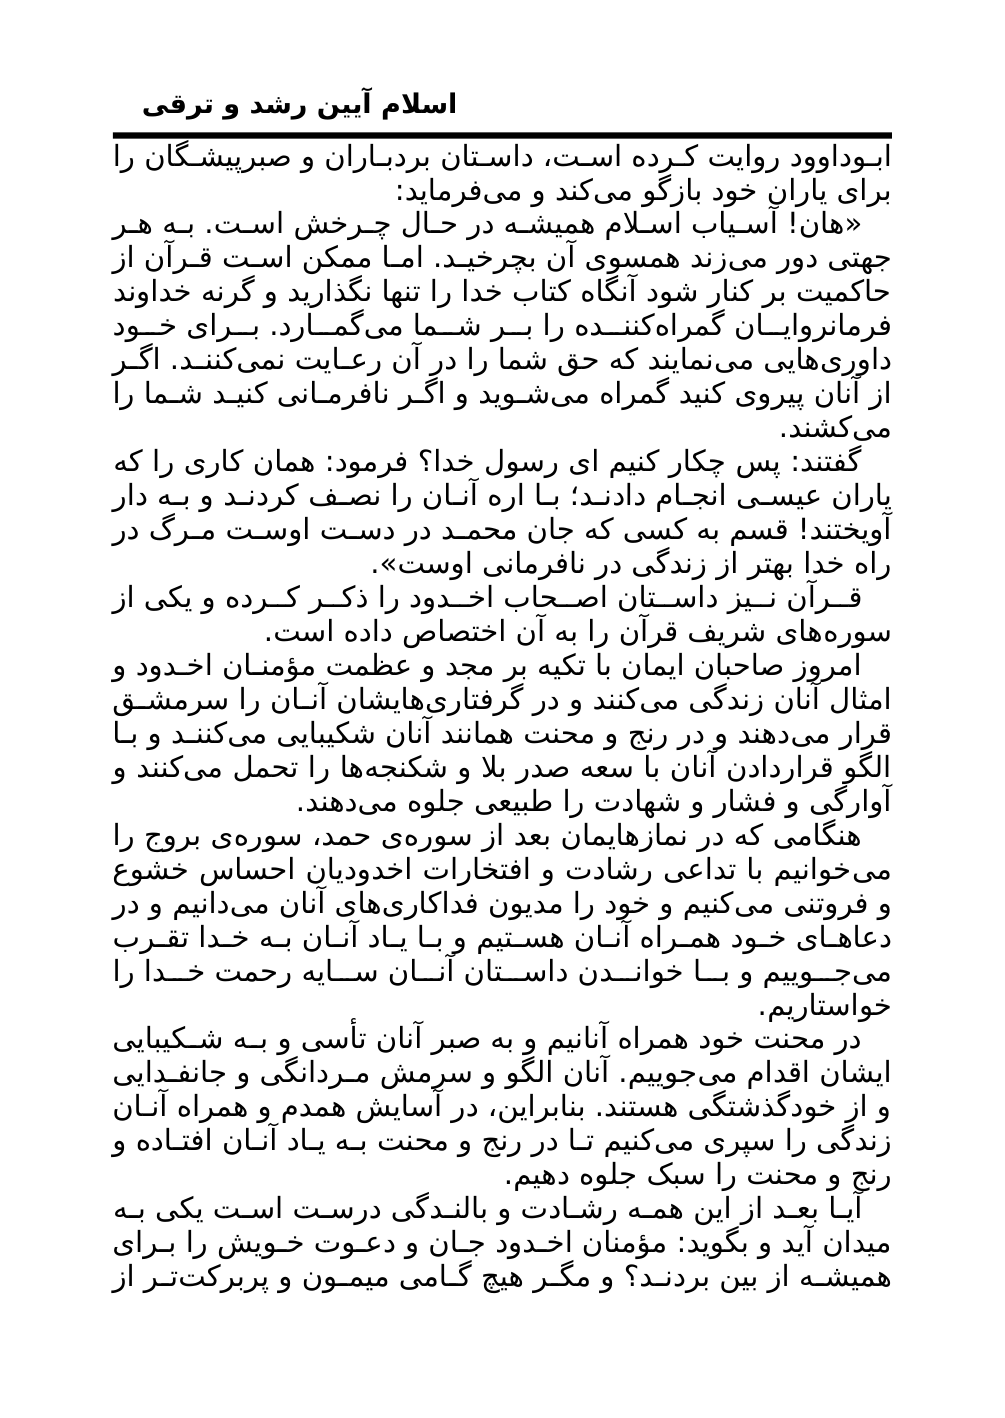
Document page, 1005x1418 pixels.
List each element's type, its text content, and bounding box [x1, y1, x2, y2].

text هنگامی که در نمازهایمان بعد از سوره‌ی حمد، سوره‌ی بروج را می‌خوانیم با تداعی رشادت و افتخارات اخدودیان احساس خشوع و فروتنی می‌کنیم و خود را مدیون فداکاری‌های آنان می‌دانیم و در دعاهای خود همراه آنان هستیم و با یاد آنان به خدا تقرب می‌جوییم و با خواندن داستان آنان سایه رحمت خدا را خواستاریم. [112, 818, 892, 1022]
text قرآن نیز داستان اصحاب اخدود را ذکر کرده و یکی از سوره‌های شریف قرآن را به آن اختصاص داده است. [112, 580, 892, 648]
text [112, 1192, 892, 1293]
text امروز صاحبان ایمان با تکیه بر مجد و عظمت مؤمنان اخدود و امثال آنان زندگی می‌کنند و در گرفتاری‌هایشان آنان را سرمشق قرار می‌دهند و در رنج و محنت همانند آنان شکیبایی می‌کنند و با الگو قراردادن آنان با سعه صدر بلا و شکنجه‌ها را تحمل می‌کنند و آوارگی و فشار و شهادت را طبیعی جلوه می‌دهند. [112, 648, 892, 818]
text «هان! آسیاب اسلام همیشه در حال چرخش است. به هر جهتی دور می‌زند همسوی آن بچرخید. اما ممکن است قرآن از حاکمیت بر کنار شود آنگاه کتاب خدا را تنها نگذارید و گرنه خداوند فرمانروایان گمراه‌کننده را بر شما می‌گمارد. برای خود داوری‌هایی می‌نمایند که حق شما را در آن رعایت نمی‌کنند. اگر از آنان پیروی کنید گمراه می‌شوید و اگر نافرمانی کنید شما را می‌کشند. [112, 207, 892, 444]
text در محنت خود همراه آنانیم و به صبر آنان تأسی و به شکیبایی ایشان اقدام می‌جوییم. آنان الگو و سرمش مردانگی و جانفدایی و از خودگذشتگی هستند. بنابراین، در آسایش همدم و همراه آنان زندگی را سپری می‌کنیم تا در رنج و محنت به یاد آنان افتاده و رنج و محنت را سبک جلوه دهیم. [112, 1022, 892, 1192]
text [112, 139, 892, 207]
text گفتند: پس چکار کنیم ای رسول خدا؟ فرمود: همان کاری را که یاران عیسی انجام دادند؛ با اره آنان را نصف کردند و به دار آویختند! قسم به کسی که جان محمد در دست اوست مرگ در راه خدا بهتر از زندگی در نافرمانی اوست». [112, 444, 892, 580]
